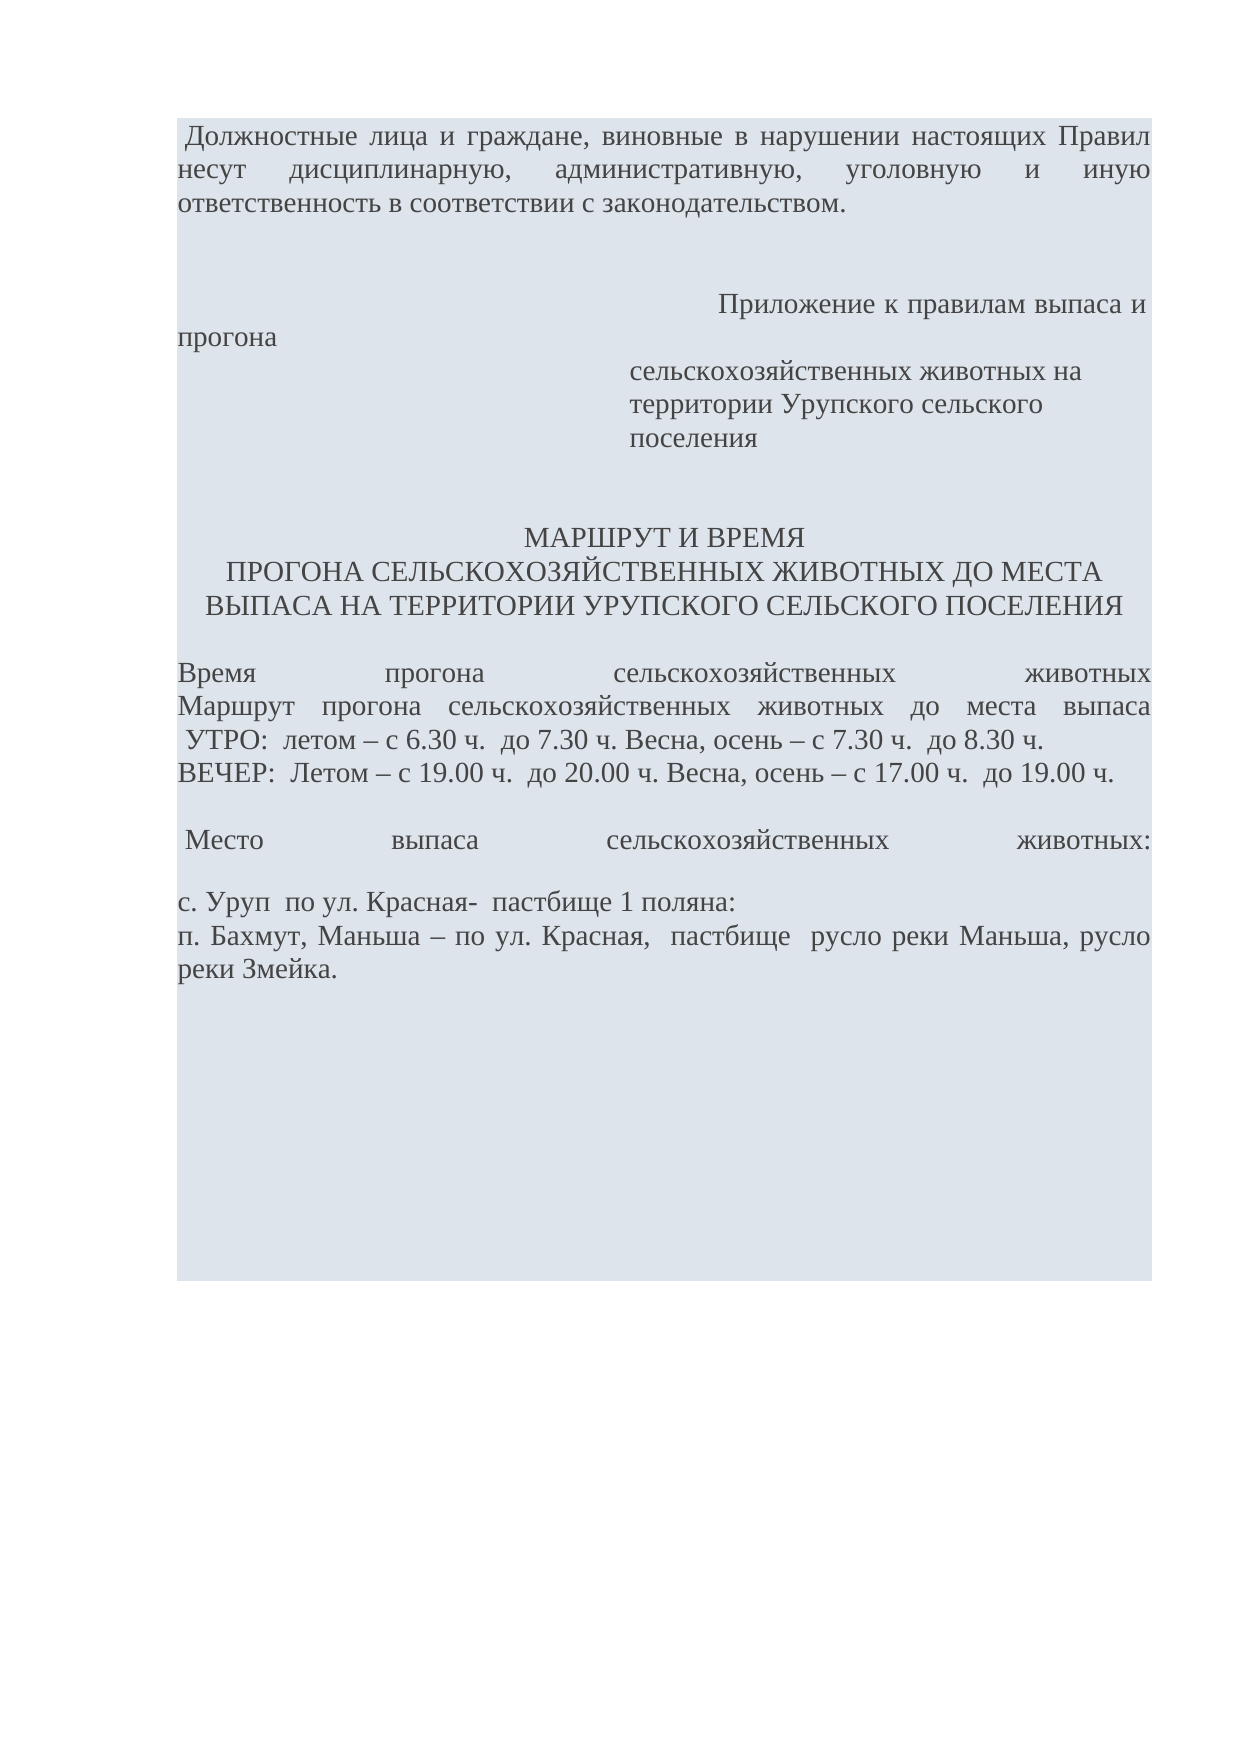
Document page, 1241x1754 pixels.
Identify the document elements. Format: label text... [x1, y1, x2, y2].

text Место выпаса сельскохозяйственных животных: [177, 822, 1152, 884]
text поселения [177, 420, 1152, 453]
text территории Урупского сельского [177, 386, 1152, 420]
text Время прогона сельскохозяйственных животных Маршрут прогона сельскохозяйственных животных до места выпаса УТРО: летом – с 6.30 ч. до 7.30 ч. Весна, осень – с 7.30 ч. до 8.30 ч. [177, 655, 1152, 755]
text с. Уруп по ул. Красная- пастбище 1 поляна: [177, 884, 1152, 918]
text ПРОГОНА СЕЛЬСКОХОЗЯЙСТВЕННЫХ ЖИВОТНЫХ ДО МЕСТА ВЫПАСА НА ТЕРРИТОРИИ УРУПСКОГО СЕЛЬСКОГО ПОСЕЛЕНИЯ [177, 554, 1152, 621]
text Приложение к правилам выпаса и прогона [177, 286, 1152, 353]
text МАРШРУТ И ВРЕМЯ [177, 521, 1152, 554]
text Должностные лица и граждане, виновные в нарушении настоящих Правил несут дисциплинарную, административную, уголовную и иную ответственность в соответствии с законодательством. [177, 118, 1152, 219]
text п. Бахмут, Маньша – по ул. Красная, пастбище русло реки Маньша, русло реки Змейка. [177, 918, 1152, 985]
text ВЕЧЕР: Летом – с 19.00 ч. до 20.00 ч. Весна, осень – с 17.00 ч. до 19.00 ч. [177, 755, 1152, 789]
text сельскохозяйственных животных на [177, 353, 1152, 386]
